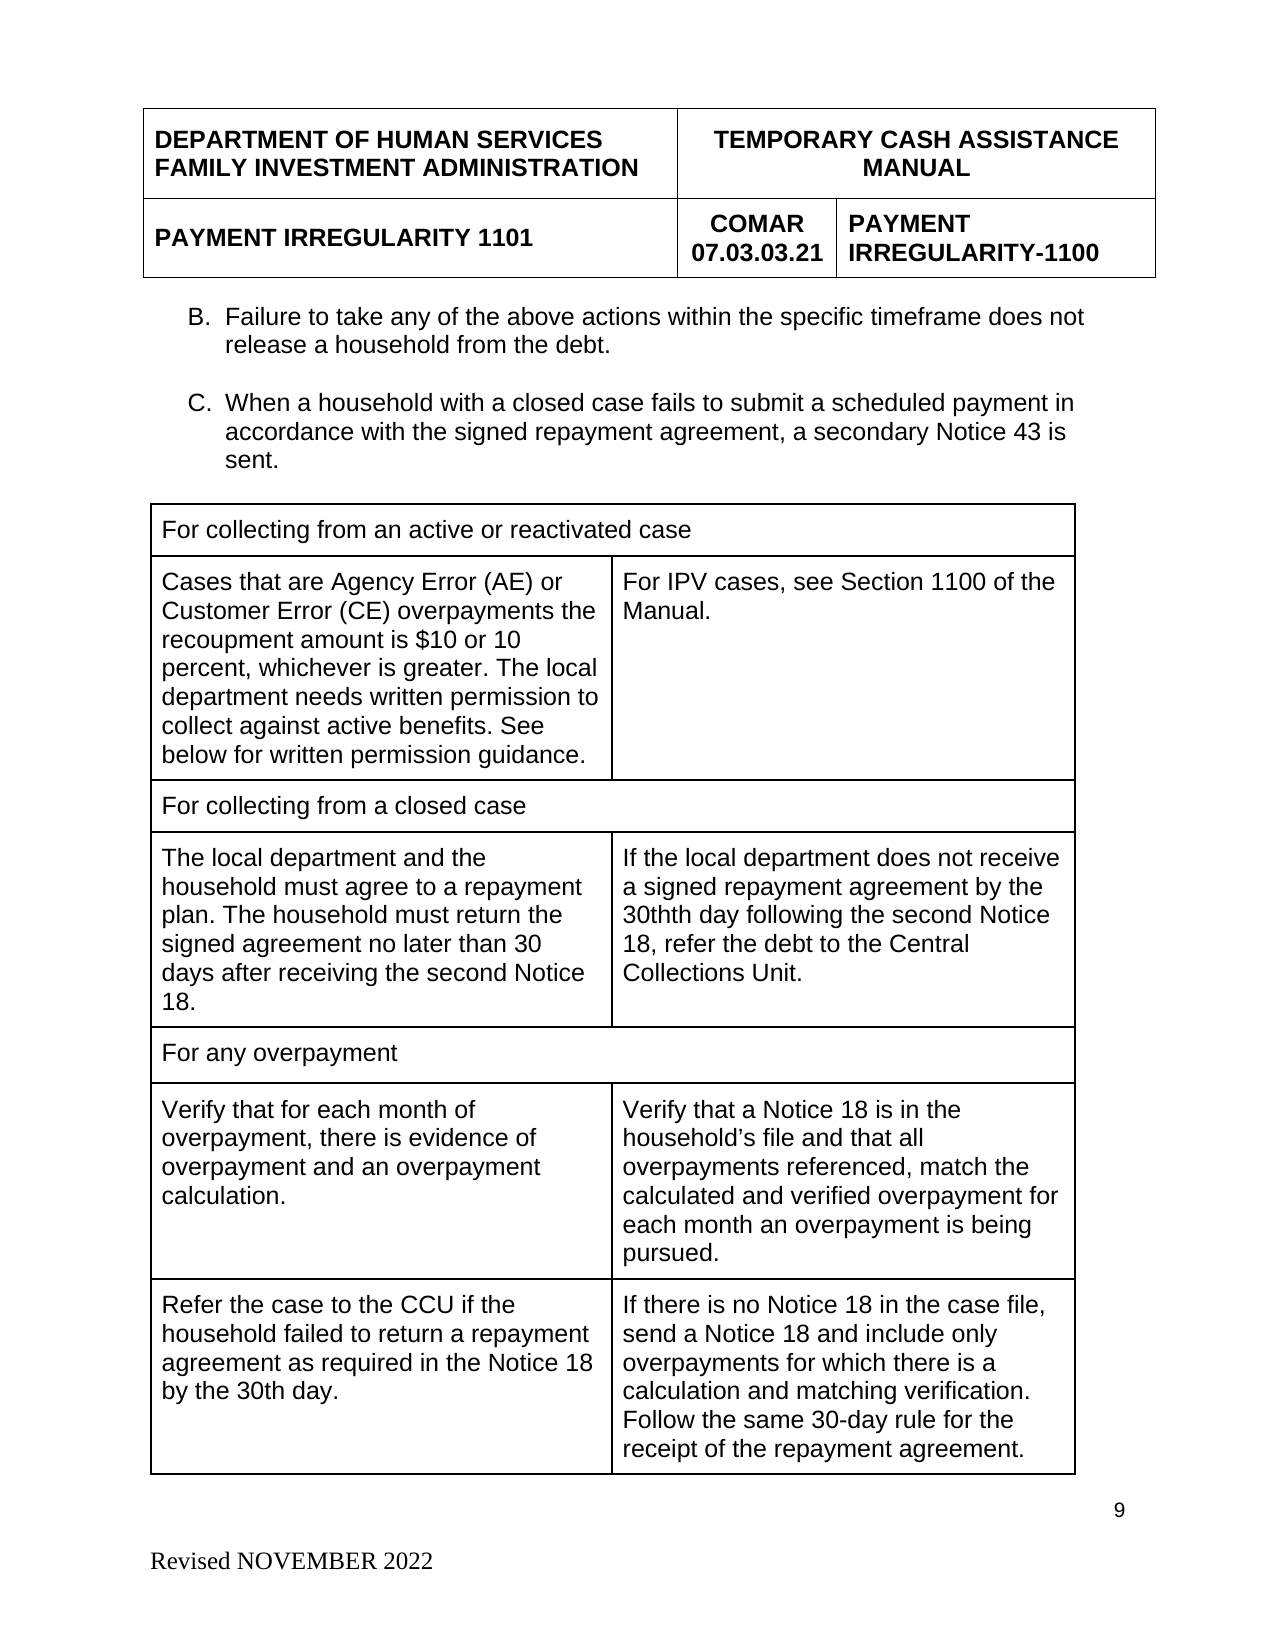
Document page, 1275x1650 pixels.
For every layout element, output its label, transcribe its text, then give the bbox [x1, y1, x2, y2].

table_cell If there is no Notice 18 in the case file, send a Notice 18 and include only overpayments for which there is a calculation and matching verification. Follow the same 30-day rule for the receipt of the repayment agreement. [613, 1280, 1074, 1473]
table_header For collecting from an active or reactivated case [152, 505, 1074, 555]
list When a household with a closed case fails to submit a scheduled payment in accordance with the signed repayment agreement, a secondary Notice 43 is sent. [187, 388, 1125, 474]
table_cell Verify that for each month of overpayment, there is evidence of overpayment and an overpayment calculation. [152, 1084, 611, 1278]
table_cell For collecting from a closed case [152, 781, 1074, 831]
table_cell Refer the case to the CCU if the household failed to return a repayment agreement as required in the Notice 18 by the 30th day. [152, 1280, 611, 1473]
list Failure to take any of the above actions within the specific timeframe does not release a household from the debt. [187, 302, 1125, 359]
table_cell For IPV cases, see Section 1100 of the Manual. [613, 557, 1074, 779]
table_cell For any overpayment [152, 1028, 1074, 1082]
table_cell If the local department does not receive a signed repayment agreement by the 30thth day following the second Notice 18, refer the debt to the Central Collections Unit. [613, 833, 1074, 1026]
table_cell Cases that are Agency Error (AE) or Customer Error (CE) overpayments the recoupment amount is $10 or 10 percent, whichever is greater. The local department needs written permission to collect against active benefits. See below for written permission guidance. [152, 557, 611, 779]
table_cell Verify that a Notice 18 is in the household’s file and that all overpayments referenced, match the calculated and verified overpayment for each month an overpayment is being pursued. [613, 1084, 1074, 1278]
table_cell The local department and the household must agree to a repayment plan. The household must return the signed agreement no later than 30 days after receiving the second Notice 18. [152, 833, 611, 1026]
